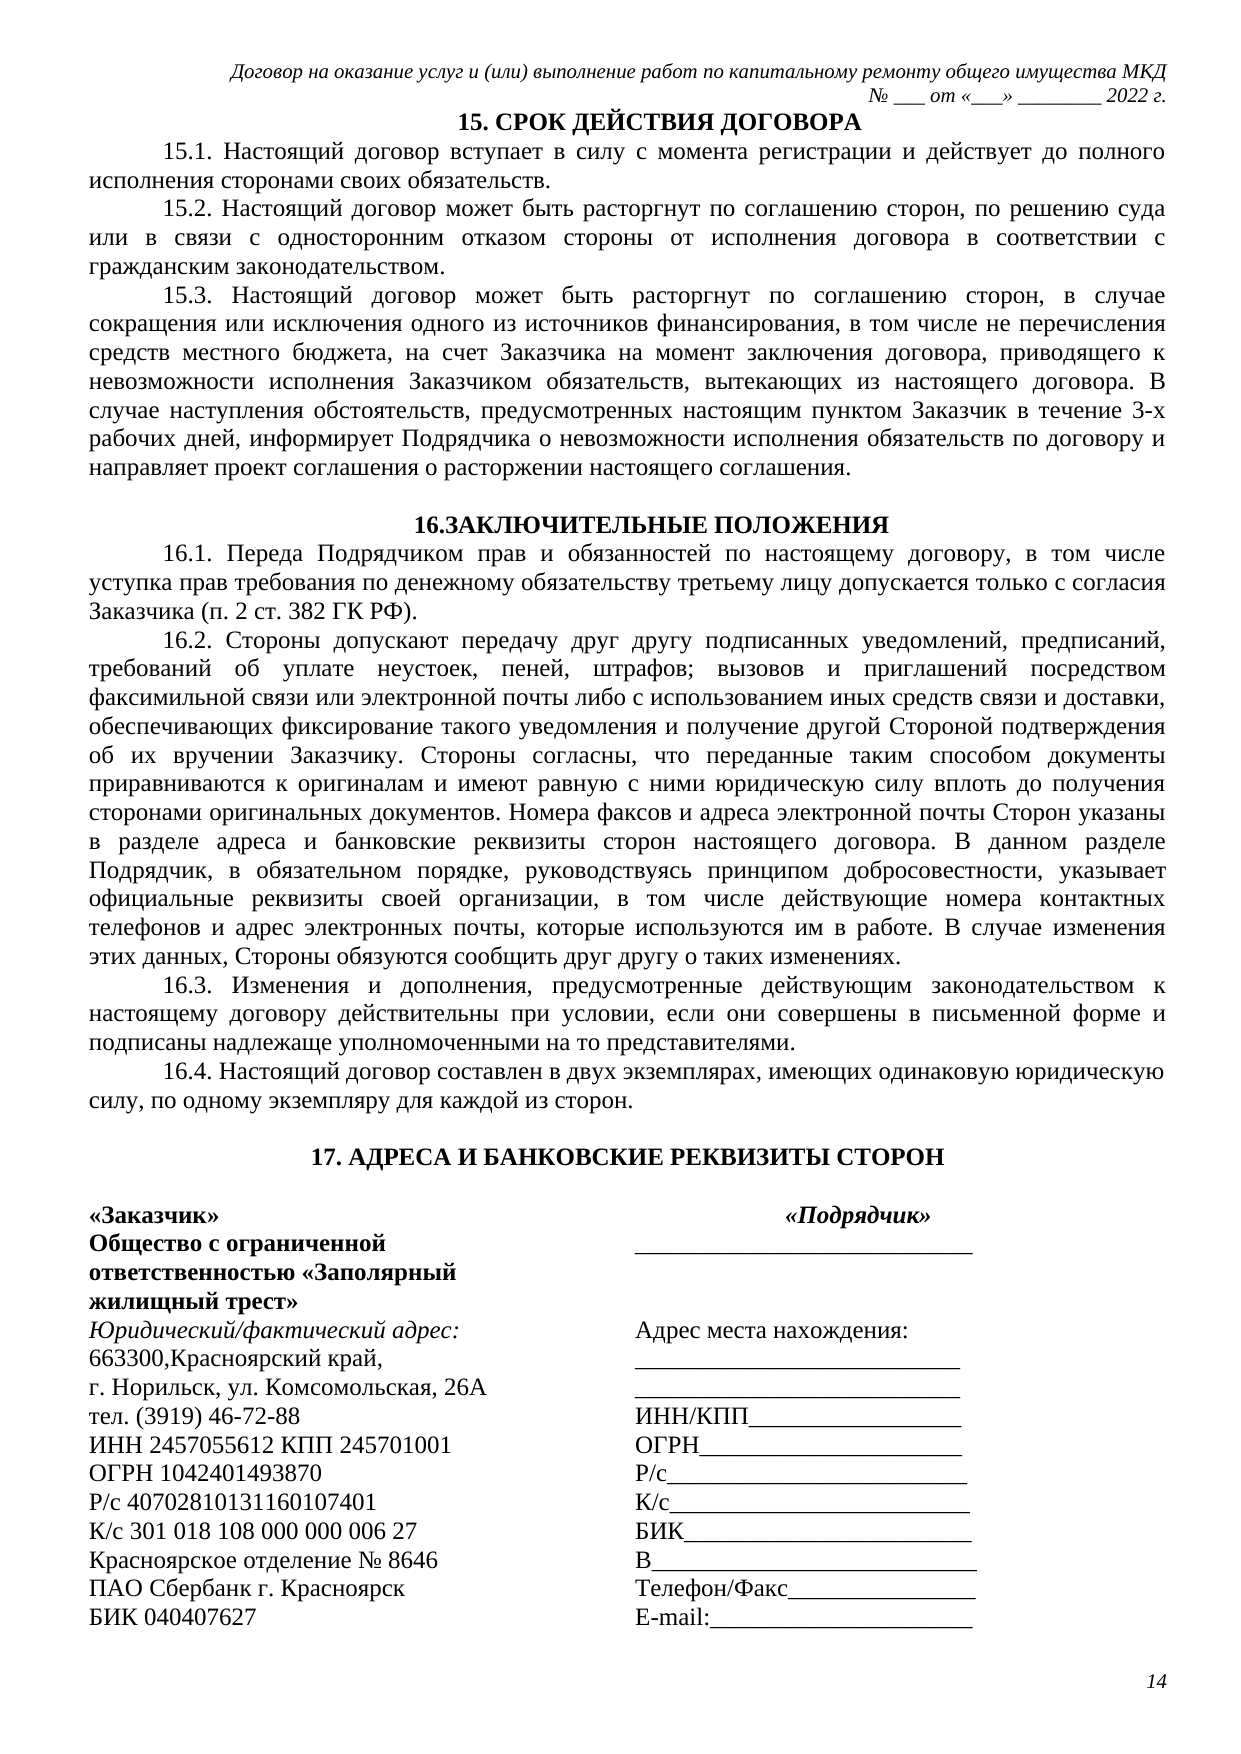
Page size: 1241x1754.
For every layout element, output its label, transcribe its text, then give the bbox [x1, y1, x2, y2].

text 15. СРОК ДЕЙСТВИЯ ДОГОВОРА [89, 107, 1167, 136]
text 17. АДРЕСА И БАНКОВСКИЕ РЕКВИЗИТЫ СТОРОН [89, 1142, 1167, 1171]
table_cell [561, 1315, 1093, 1660]
text 16.4. Настоящий договор составлен в двух экземплярах, имеющих одинаковую юридическую силу, по одному экземпляру для каждой из сторон. [89, 1056, 1167, 1113]
table_header «Подрядчик» ___________________________ [561, 1200, 1093, 1315]
text 16.1. Переда Подрядчиком прав и обязанностей по настоящему договору, в том числе уступка прав требования по денежному обязательству третьему лицу допускается только с согласия Заказчика (п. 2 ст. 382 ГК РФ). [89, 538, 1167, 625]
text 16.2. Стороны допускают передачу друг другу подписанных уведомлений, предписаний, требований об уплате неустоек, пеней, штрафов; вызовов и приглашений посредством факсимильной связи или электронной почты либо с использованием иных средств связи и доставки, обеспечивающих фиксирование такого уведомления и получение другой Стороной подтверждения об их вручении Заказчику. Стороны согласны, что переданные таким способом документы приравниваются к оригиналам и имеют равную с ними юридическую силу вплоть до получения сторонами оригинальных документов. Номера факсов и адреса электронной почты Сторон указаны в разделе адреса и банковские реквизиты сторон настоящего договора. В данном разделе Подрядчик, в обязательном порядке, руководствуясь принципом добросовестности, указывает официальные реквизиты своей организации, в том числе действующие номера контактных телефонов и адрес электронных почты, которые используются им в работе. В случае изменения этих данных, Стороны обязуются сообщить друг другу о таких изменениях. [89, 625, 1167, 970]
table_header «Заказчик» Общество с ограниченной ответственностью «Заполярный жилищный трест» [78, 1200, 561, 1315]
text 15.1. Настоящий договор вступает в силу с момента регистрации и действует до полного исполнения сторонами своих обязательств. [89, 136, 1167, 193]
text 16.ЗАКЛЮЧИТЕЛЬНЫЕ ПОЛОЖЕНИЯ [413, 510, 1167, 538]
text 15.2. Настоящий договор может быть расторгнут по соглашению сторон, по решению суда или в связи с односторонним отказом стороны от исполнения договора в соответствии с гражданским законодательством. [89, 193, 1167, 280]
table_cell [78, 1315, 561, 1660]
text 15.3. Настоящий договор может быть расторгнут по соглашению сторон, в случае сокращения или исключения одного из источников финансирования, в том числе не перечисления средств местного бюджета, на счет Заказчика на момент заключения договора, приводящего к невозможности исполнения Заказчиком обязательств, вытекающих из настоящего договора. В случае наступления обстоятельств, предусмотренных настоящим пунктом Заказчик в течение 3-х рабочих дней, информирует Подрядчика о невозможности исполнения обязательств по договору и направляет проект соглашения о расторжении настоящего соглашения. [89, 280, 1167, 481]
text 16.3. Изменения и дополнения, предусмотренные действующим законодательством к настоящему договору действительны при условии, если они совершены в письменной форме и подписаны надлежаще уполномоченными на то представителями. [89, 970, 1167, 1056]
